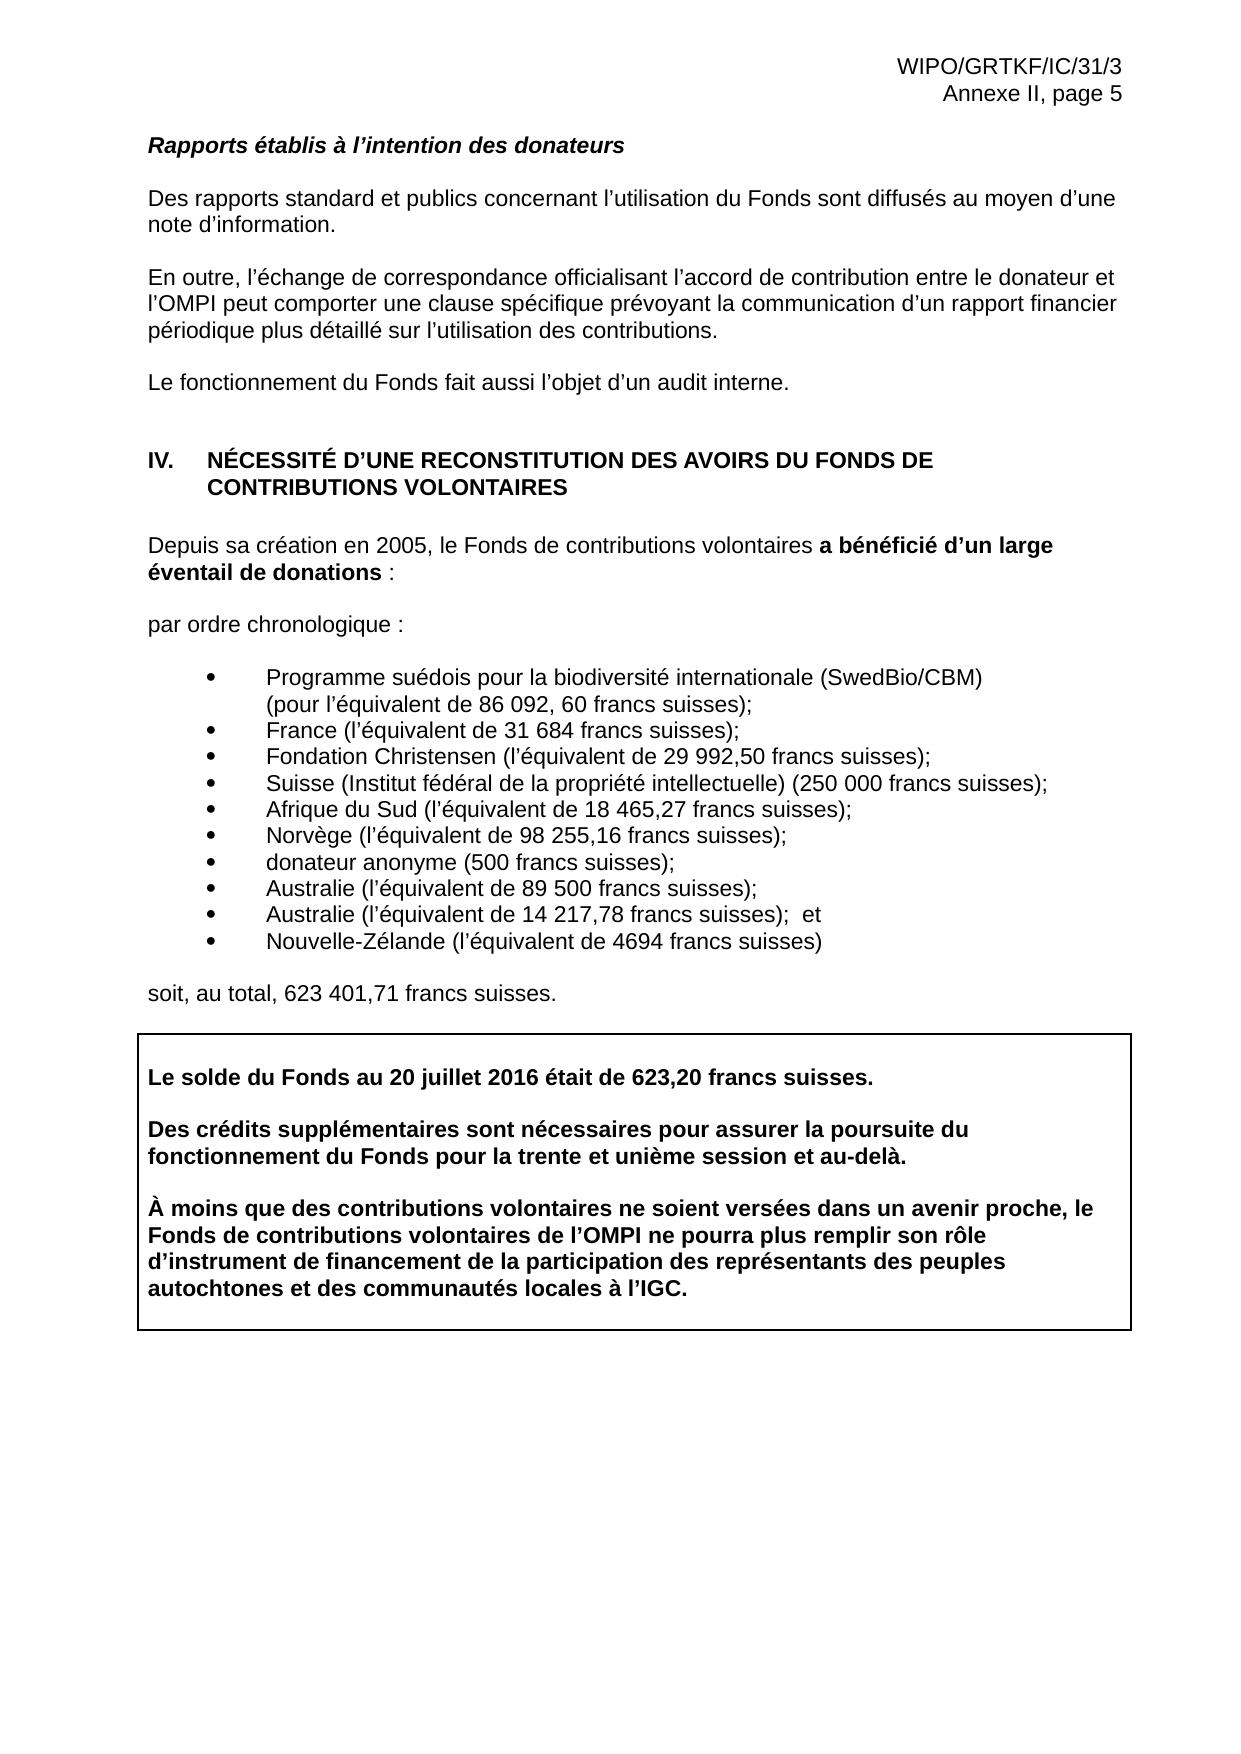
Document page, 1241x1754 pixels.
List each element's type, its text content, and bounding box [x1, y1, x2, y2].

list Nouvelle-Zélande (l’équivalent de 4694 francs suisses) [207, 928, 1122, 954]
list Programme suédois pour la biodiversité internationale (SwedBio/CBM) (pour l’équivalent de 86 092, 60 francs suisses); [207, 664, 1122, 717]
list Australie (l’équivalent de 89 500 francs suisses); [207, 875, 1122, 901]
list Afrique du Sud (l’équivalent de 18 465,27 francs suisses); [207, 796, 1122, 822]
text Rapports établis à l’intention des donateurs [148, 132, 1122, 158]
text Le solde du Fonds au 20 juillet 2016 était de 623,20 francs suisses. [148, 1064, 1122, 1090]
text En outre, l’échange de correspondance officialisant l’accord de contribution entre le donateur et l’OMPI peut comporter une clause spécifique prévoyant la communication d’un rapport financier périodique plus détaillé sur l’utilisation des contributions. [148, 264, 1122, 343]
list Suisse (Institut fédéral de la propriété intellectuelle) (250 000 francs suisses); [207, 769, 1122, 796]
list France (l’équivalent de 31 684 francs suisses); [207, 717, 1122, 743]
text soit, au total, 623 401,71 francs suisses. [148, 980, 1122, 1007]
text par ordre chronologique : [148, 611, 1122, 638]
text Le fonctionnement du Fonds fait aussi l’objet d’un audit interne. [148, 369, 1122, 396]
text À moins que des contributions volontaires ne soient versées dans un avenir proche, le Fonds de contributions volontaires de l’OMPI ne pourra plus remplir son rôle d’instrument de financement de la participation des représentants des peuples autochtones et des communautés locales à l’IGC. [148, 1195, 1122, 1301]
list Australie (l’équivalent de 14 217,78 francs suisses); et [207, 901, 1122, 928]
subtitle Nécessité d’une reconstitution des avoirs du Fonds de contributions volontaires [148, 447, 1122, 500]
text Depuis sa création en 2005, le Fonds de contributions volontaires a bénéficié d’un large éventail de donations : [148, 532, 1122, 585]
list Fondation Christensen (l’équivalent de 29 992,50 francs suisses); [207, 743, 1122, 769]
text Des rapports standard et publics concernant l’utilisation du Fonds sont diffusés au moyen d’une note d’information. [148, 185, 1122, 238]
list donateur anonyme (500 francs suisses); [207, 849, 1122, 875]
text Des crédits supplémentaires sont nécessaires pour assurer la poursuite du fonctionnement du Fonds pour la trente et unième session et au-delà. [148, 1116, 1122, 1169]
list Norvège (l’équivalent de 98 255,16 francs suisses); [207, 822, 1122, 849]
